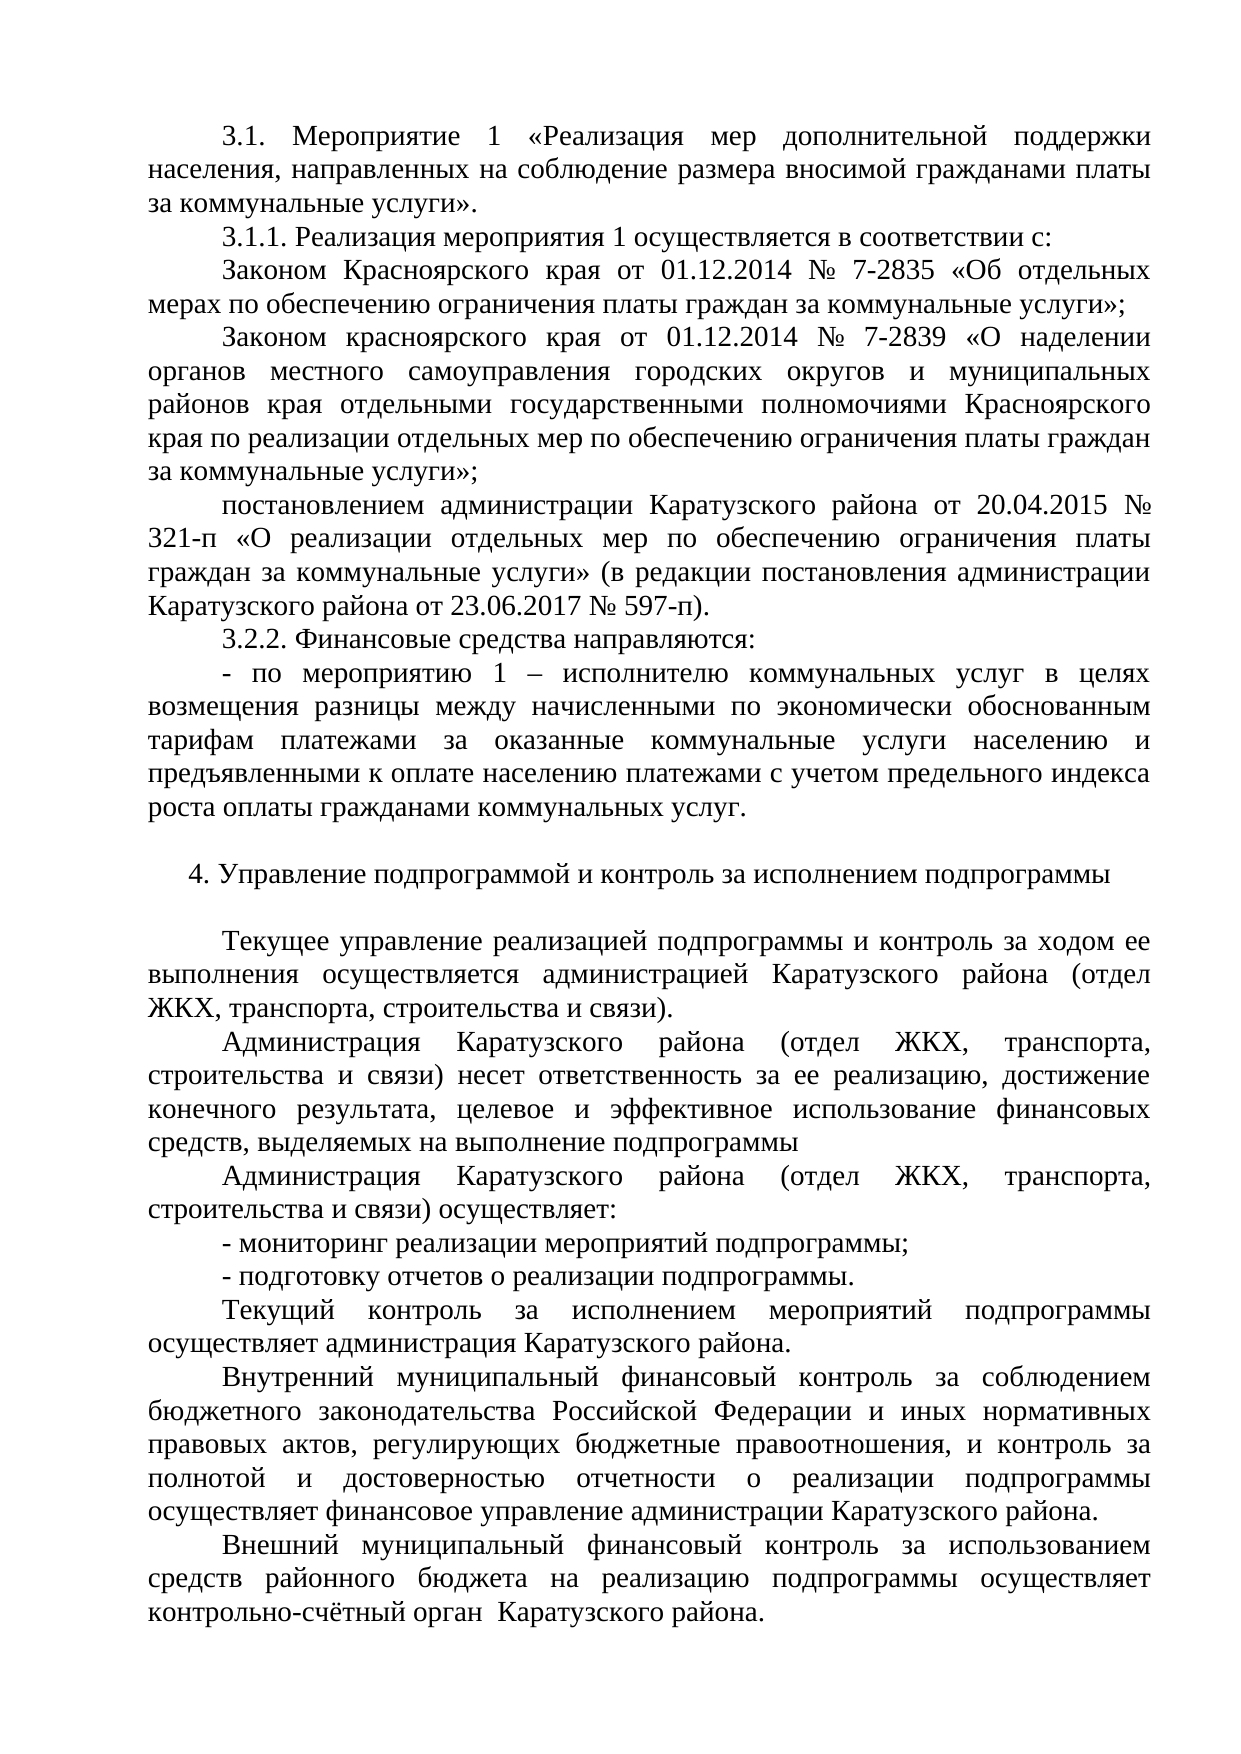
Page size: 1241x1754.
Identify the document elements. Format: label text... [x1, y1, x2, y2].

text Внешний муниципальный финансовый контроль за использованием средств районного бюджета на реализацию подпрограммы осуществляет контрольно-счётный орган Каратузского района. [148, 1527, 1152, 1627]
text 4. Управление подпрограммой и контроль за исполнением подпрограммы [148, 856, 1152, 889]
text - по мероприятию 1 – исполнителю коммунальных услуг в целях возмещения разницы между начисленными по экономически обоснованным тарифам платежами за оказанные коммунальные услуги населению и предъявленными к оплате населению платежами с учетом предельного индекса роста оплаты гражданами коммунальных услуг. [148, 655, 1152, 822]
text 3.1.1. Реализация мероприятия 1 осуществляется в соответствии с: [148, 219, 1152, 252]
text 3.2.2. Финансовые средства направляются: [148, 621, 1152, 655]
text Администрация Каратузского района (отдел ЖКХ, транспорта, строительства и связи) несет ответственность за ее реализацию, достижение конечного результата, целевое и эффективное использование финансовых средств, выделяемых на выполнение подпрограммы [148, 1024, 1152, 1158]
text Администрация Каратузского района (отдел ЖКХ, транспорта, строительства и связи) осуществляет: [148, 1158, 1152, 1225]
text Текущий контроль за исполнением мероприятий подпрограммы осуществляет администрация Каратузского района. [148, 1292, 1152, 1359]
text - подготовку отчетов о реализации подпрограммы. [148, 1258, 1152, 1292]
text Текущее управление реализацией подпрограммы и контроль за ходом ее выполнения осуществляется администрацией Каратузского района (отдел ЖКХ, транспорта, строительства и связи). [148, 923, 1152, 1024]
text 3.1. Мероприятие 1 «Реализация мер дополнительной поддержки населения, направленных на соблюдение размера вносимой гражданами платы за коммунальные услуги». [148, 118, 1152, 219]
text - мониторинг реализации мероприятий подпрограммы; [148, 1225, 1152, 1258]
text Внутренний муниципальный финансовый контроль за соблюдением бюджетного законодательства Российской Федерации и иных нормативных правовых актов, регулирующих бюджетные правоотношения, и контроль за полнотой и достоверностью отчетности о реализации подпрограммы осуществляет финансовое управление администрации Каратузского района. [148, 1359, 1152, 1527]
text Законом красноярского края от 01.12.2014 № 7-2839 «О наделении органов местного самоуправления городских округов и муниципальных районов края отдельными государственными полномочиями Красноярского края по реализации отдельных мер по обеспечению ограничения платы граждан за коммунальные услуги»; [148, 319, 1152, 487]
text постановлением администрации Каратузского района от 20.04.2015 № 321-п «О реализации отдельных мер по обеспечению ограничения платы граждан за коммунальные услуги» (в редакции постановления администрации Каратузского района от 23.06.2017 № 597-п). [148, 487, 1152, 621]
text Законом Красноярского края от 01.12.2014 № 7-2835 «Об отдельных мерах по обеспечению ограничения платы граждан за коммунальные услуги»; [148, 252, 1152, 319]
